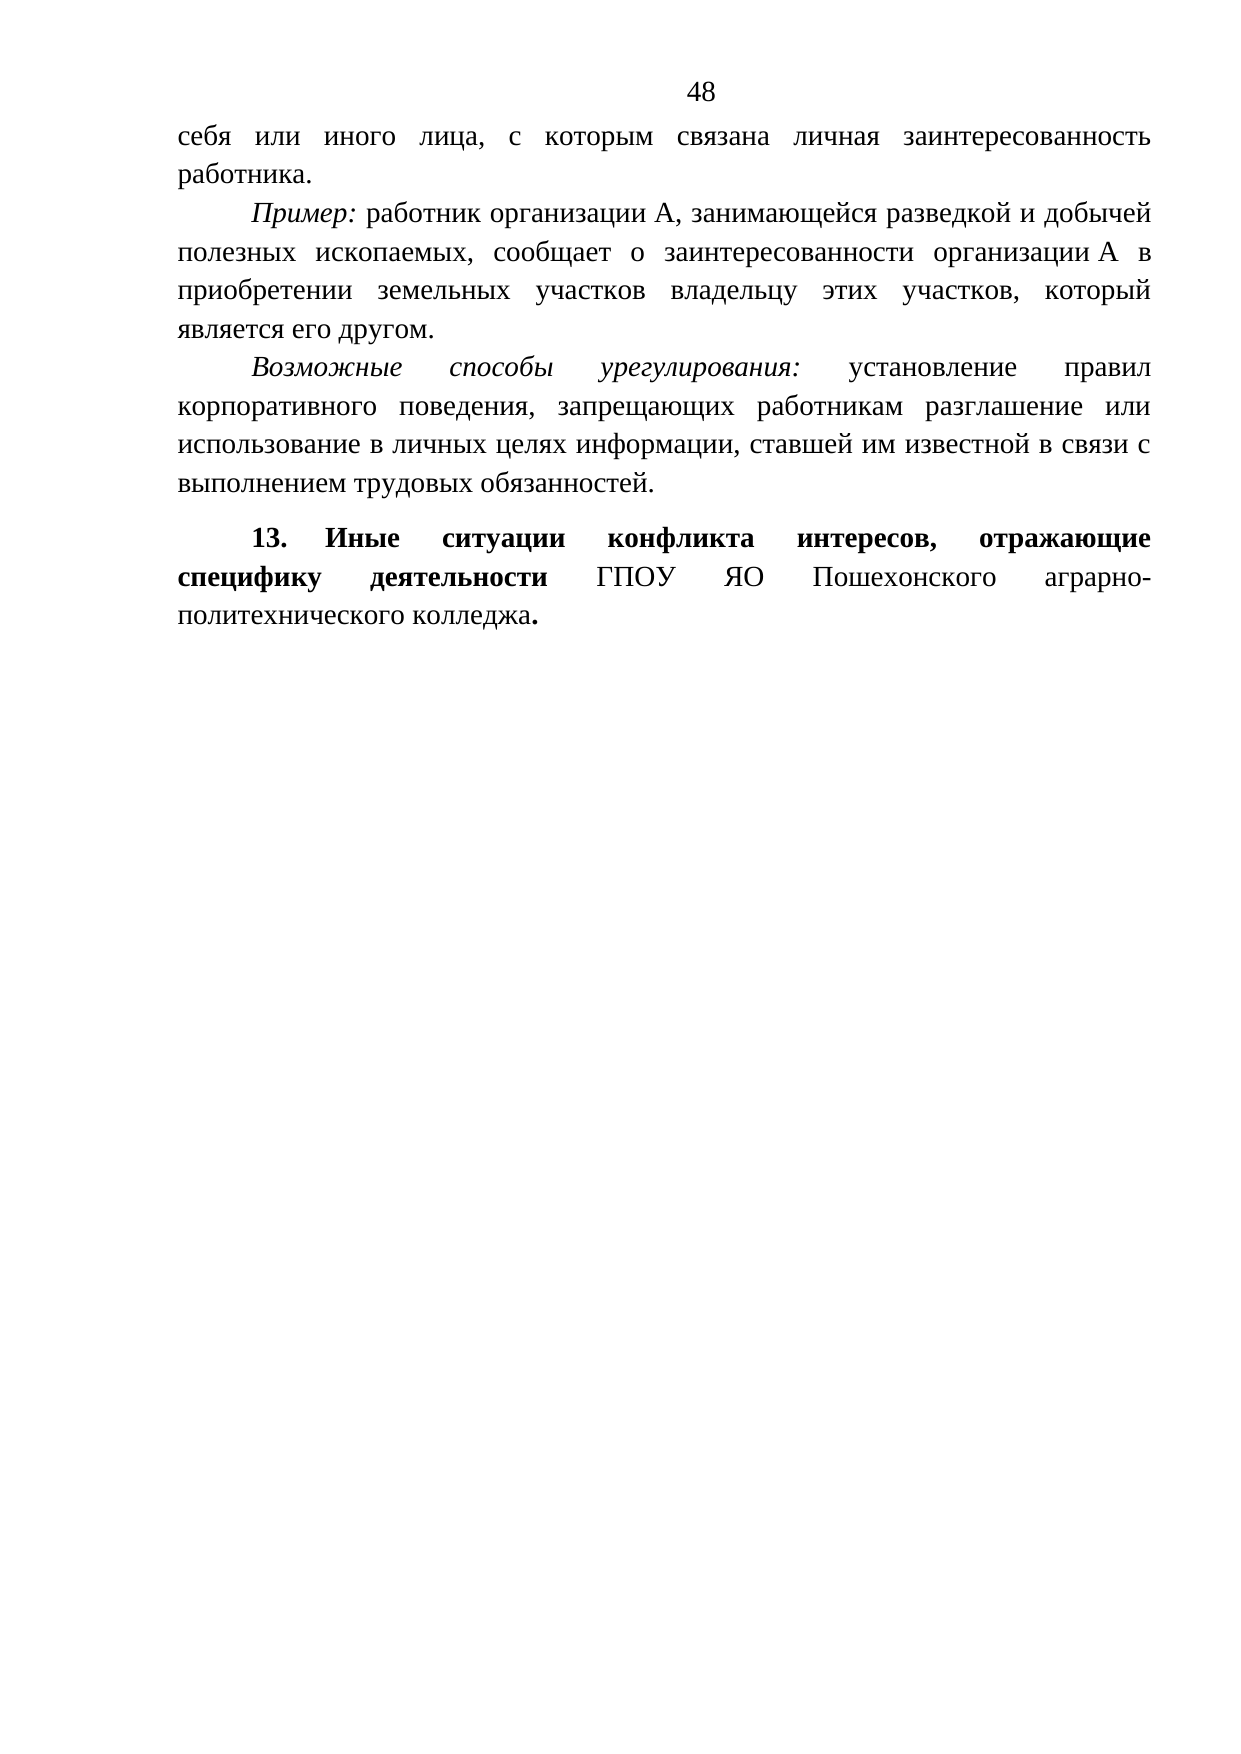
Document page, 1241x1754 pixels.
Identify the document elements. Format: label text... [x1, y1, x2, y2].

text Пример: работник организации А, занимающейся разведкой и добычей полезных ископаемых, сообщает о заинтересованности организации А в приобретении земельных участков владельцу этих участков, который является его другом. [177, 195, 1152, 344]
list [177, 118, 1152, 190]
text Возможные способы урегулирования: установление правил корпоративного поведения, запрещающих работникам разглашение или использование в личных целях информации, ставшей им известной в связи с выполнением трудовых обязанностей. [177, 349, 1152, 498]
list Иные ситуации конфликта интересов, отражающие специфику деятельности ГПОУ ЯО Пошехонского аграрно-политехнического колледжа. [177, 520, 1152, 631]
